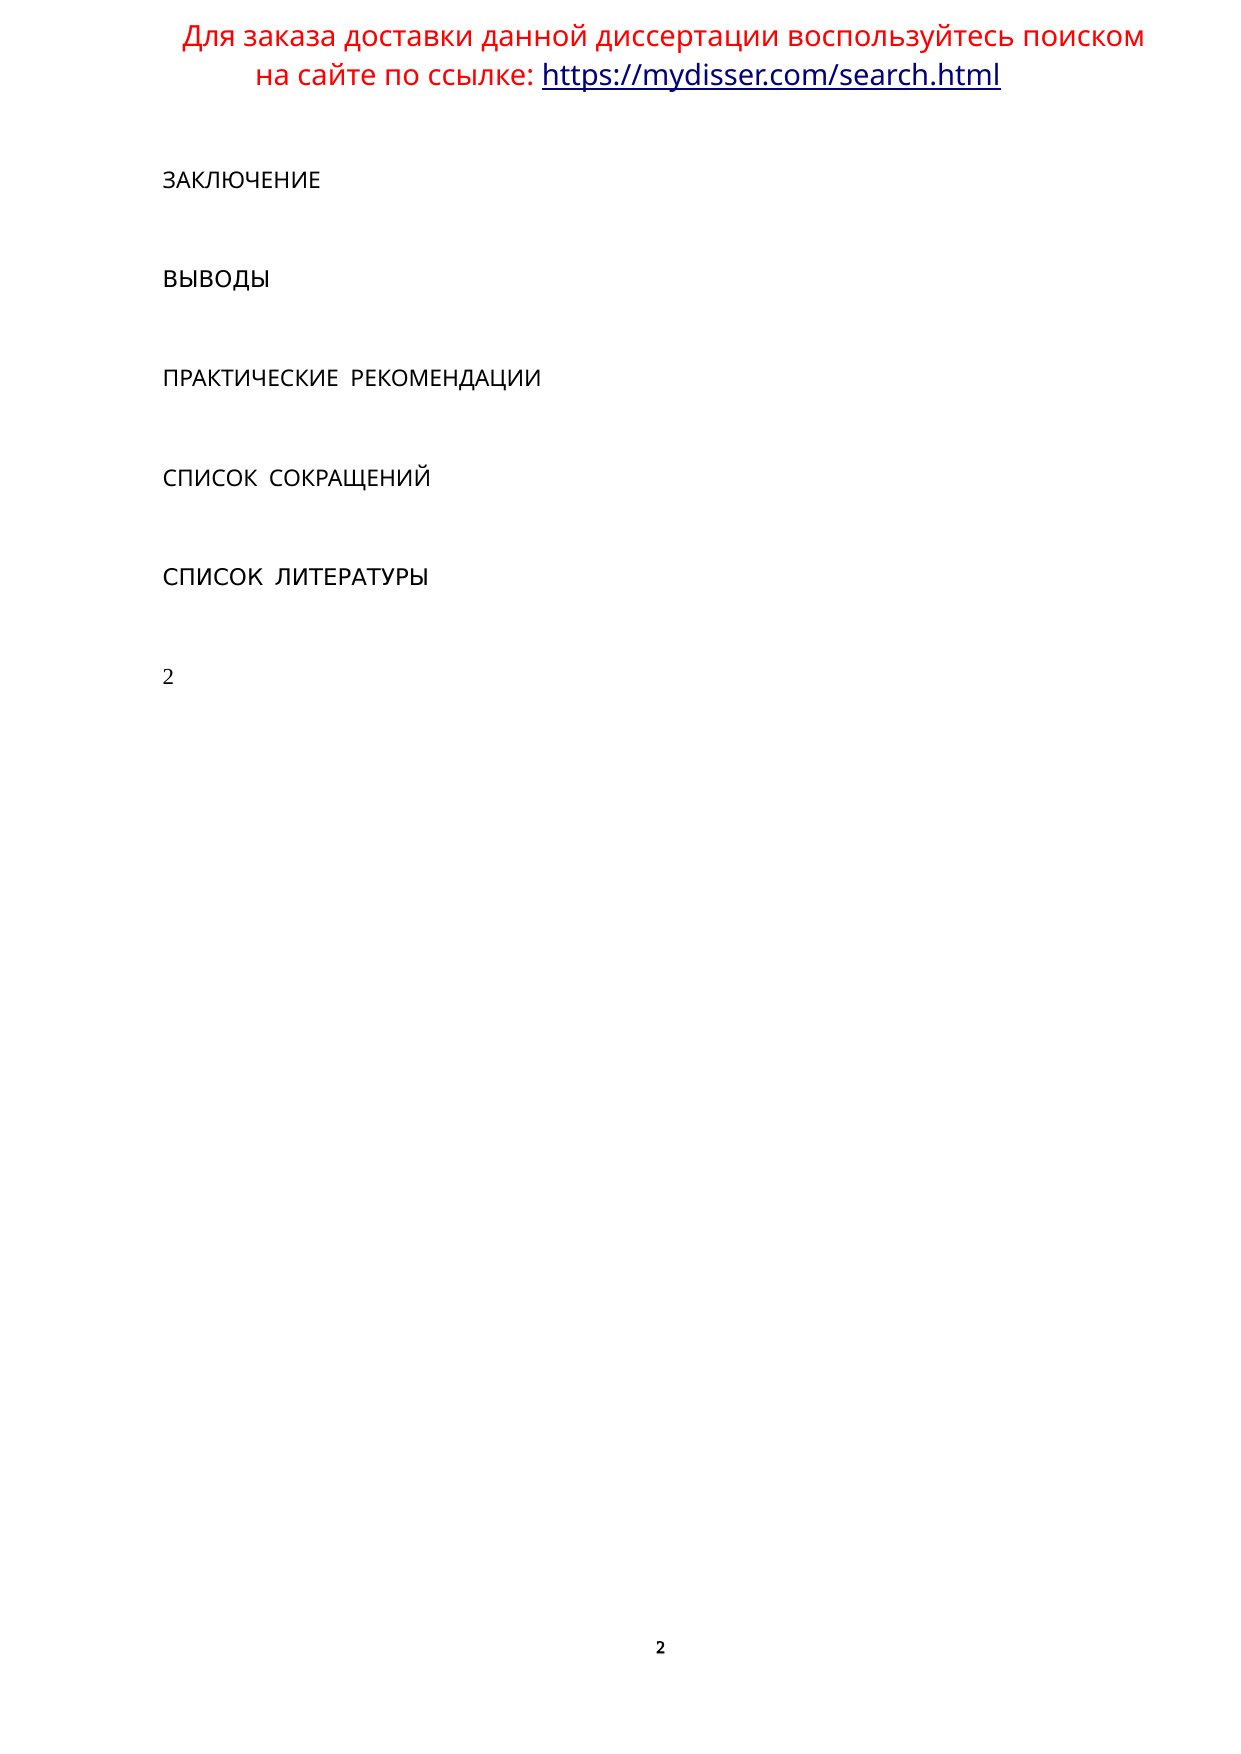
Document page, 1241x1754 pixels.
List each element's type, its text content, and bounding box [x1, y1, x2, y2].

text ЗАКЛЮЧЕНИЕ [103, 164, 1152, 193]
text СПИСОК СОКРАЩЕНИЙ [103, 462, 1152, 491]
text 2 [103, 660, 1152, 689]
text ВЫВОДЫ [103, 264, 1152, 292]
text СПИСОК ЛИТЕРАТУРЫ [103, 561, 1152, 590]
text ПРАКТИЧЕСКИЕ РЕКОМЕНДАЦИИ [103, 363, 1152, 392]
